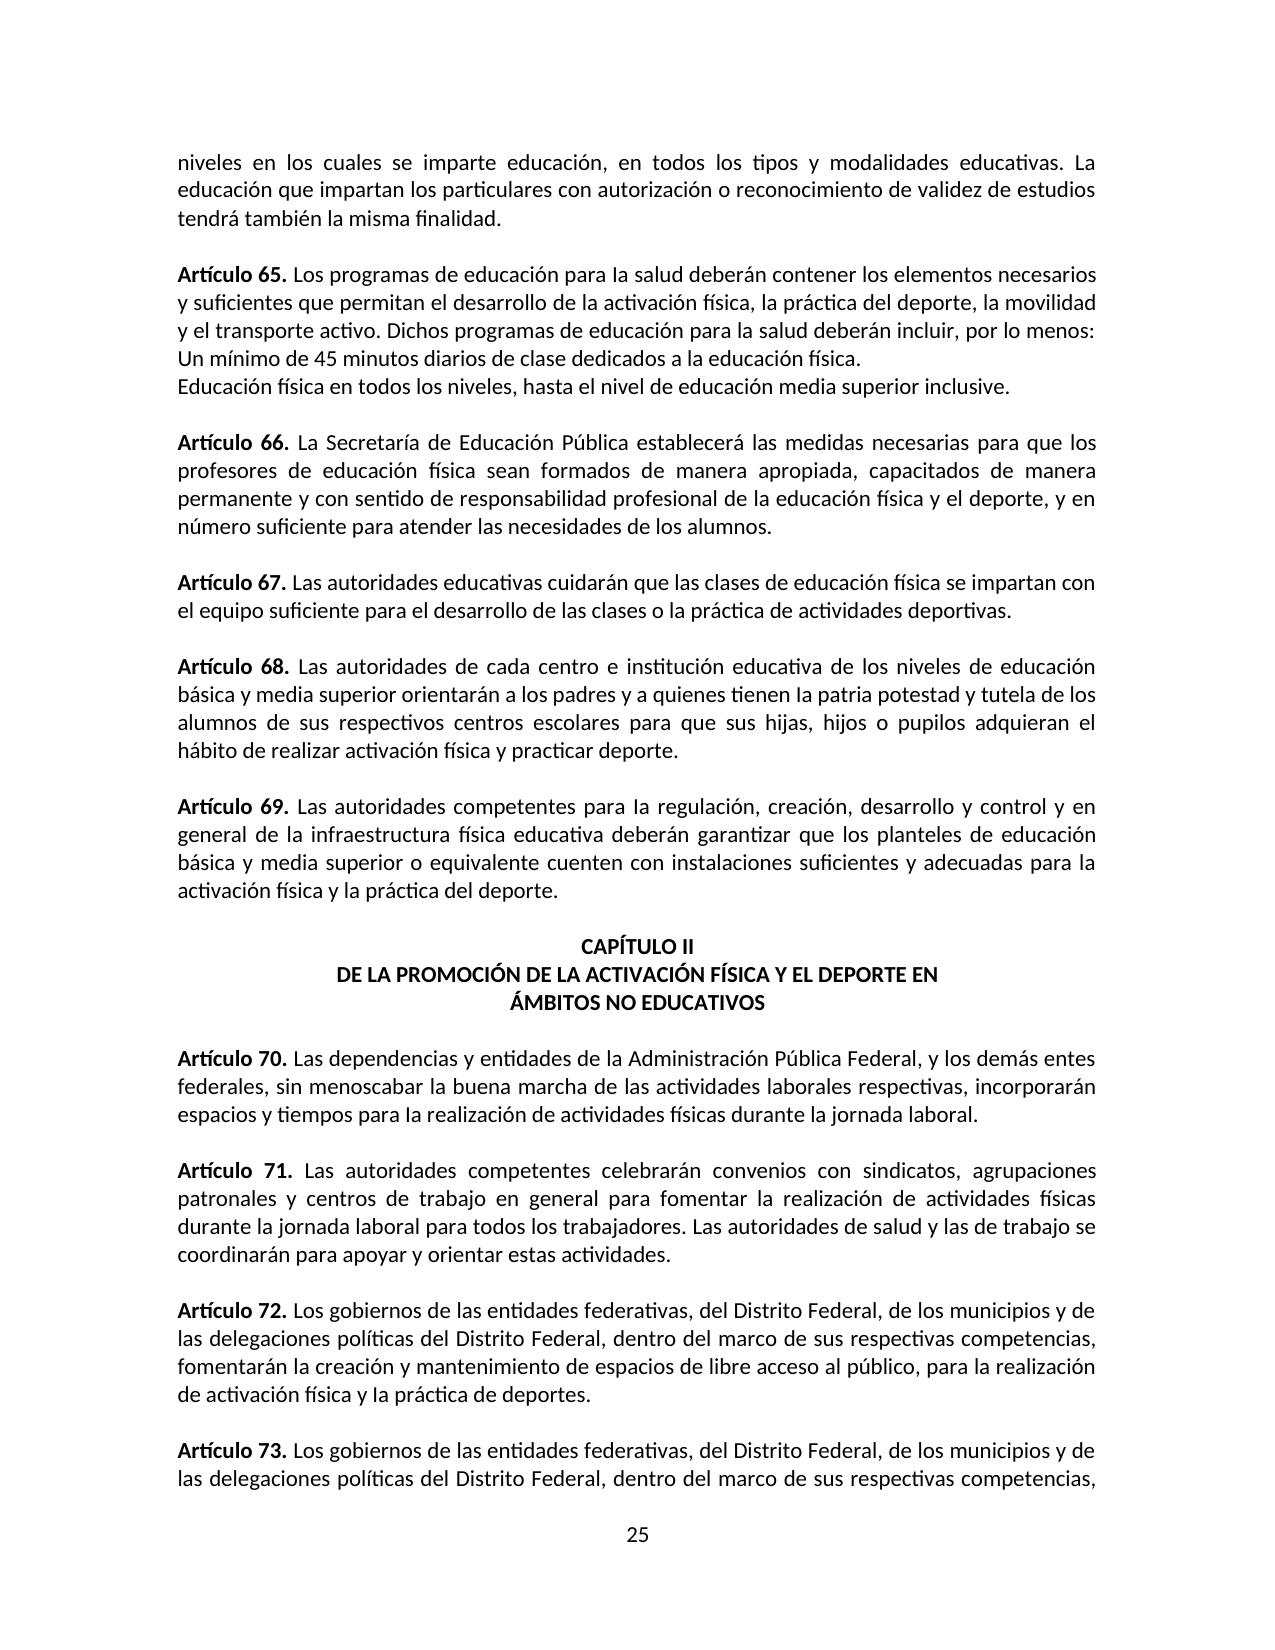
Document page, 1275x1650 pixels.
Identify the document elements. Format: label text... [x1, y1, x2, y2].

text Artículo 70. Las dependencias y entidades de la Administración Pública Federal, y los demás entes federales, sin menoscabar la buena marcha de las actividades laborales respectivas, incorporarán espacios y tiempos para Ia realización de actividades físicas durante la jornada laboral. [177, 1044, 1098, 1128]
text Artículo 67. Las autoridades educativas cuidarán que las clases de educación física se impartan con el equipo suficiente para el desarrollo de las clases o la práctica de actividades deportivas. [177, 568, 1098, 624]
text Artículo 66. La Secretaría de Educación Pública establecerá las medidas necesarias para que los profesores de educación física sean formados de manera apropiada, capacitados de manera permanente y con sentido de responsabilidad profesional de la educación física y el deporte, y en número suficiente para atender las necesidades de los alumnos. [177, 428, 1098, 540]
text Artículo 69. Las autoridades competentes para Ia regulación, creación, desarrollo y control y en general de la infraestructura física educativa deberán garantizar que los planteles de educación básica y media superior o equivalente cuenten con instalaciones suficientes y adecuadas para la activación física y la práctica del deporte. [177, 792, 1098, 904]
text ÁMBITOS NO EDUCATIVOS [177, 988, 1098, 1016]
text Artículo 72. Los gobiernos de las entidades federativas, del Distrito Federal, de los municipios y de las delegaciones políticas del Distrito Federal, dentro del marco de sus respectivas competencias, fomentarán la creación y mantenimiento de espacios de libre acceso al público, para la realización de activación física y Ia práctica de deportes. [177, 1296, 1098, 1408]
text Artículo 68. Las autoridades de cada centro e institución educativa de los niveles de educación básica y media superior orientarán a los padres y a quienes tienen Ia patria potestad y tutela de los alumnos de sus respectivos centros escolares para que sus hijas, hijos o pupilos adquieran el hábito de realizar activación física y practicar deporte. [177, 652, 1098, 764]
text Artículo 65. Los programas de educación para Ia salud deberán contener los elementos necesarios y suficientes que permitan el desarrollo de la activación física, la práctica del deporte, la movilidad y el transporte activo. Dichos programas de educación para la salud deberán incluir, por lo menos: Un mínimo de 45 minutos diarios de clase dedicados a la educación física. [177, 260, 1098, 372]
text Artículo 71. Las autoridades competentes celebrarán convenios con sindicatos, agrupaciones patronales y centros de trabajo en general para fomentar la realización de actividades físicas durante la jornada laboral para todos los trabajadores. Las autoridades de salud y las de trabajo se coordinarán para apoyar y orientar estas actividades. [177, 1156, 1098, 1268]
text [177, 1437, 1098, 1493]
text Educación física en todos los niveles, hasta el nivel de educación media superior inclusive. [177, 372, 1098, 400]
text DE LA PROMOCIÓN DE LA ACTIVACIÓN FÍSICA Y EL DEPORTE EN [177, 960, 1098, 988]
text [177, 148, 1098, 232]
text CAPÍTULO II [177, 932, 1098, 960]
